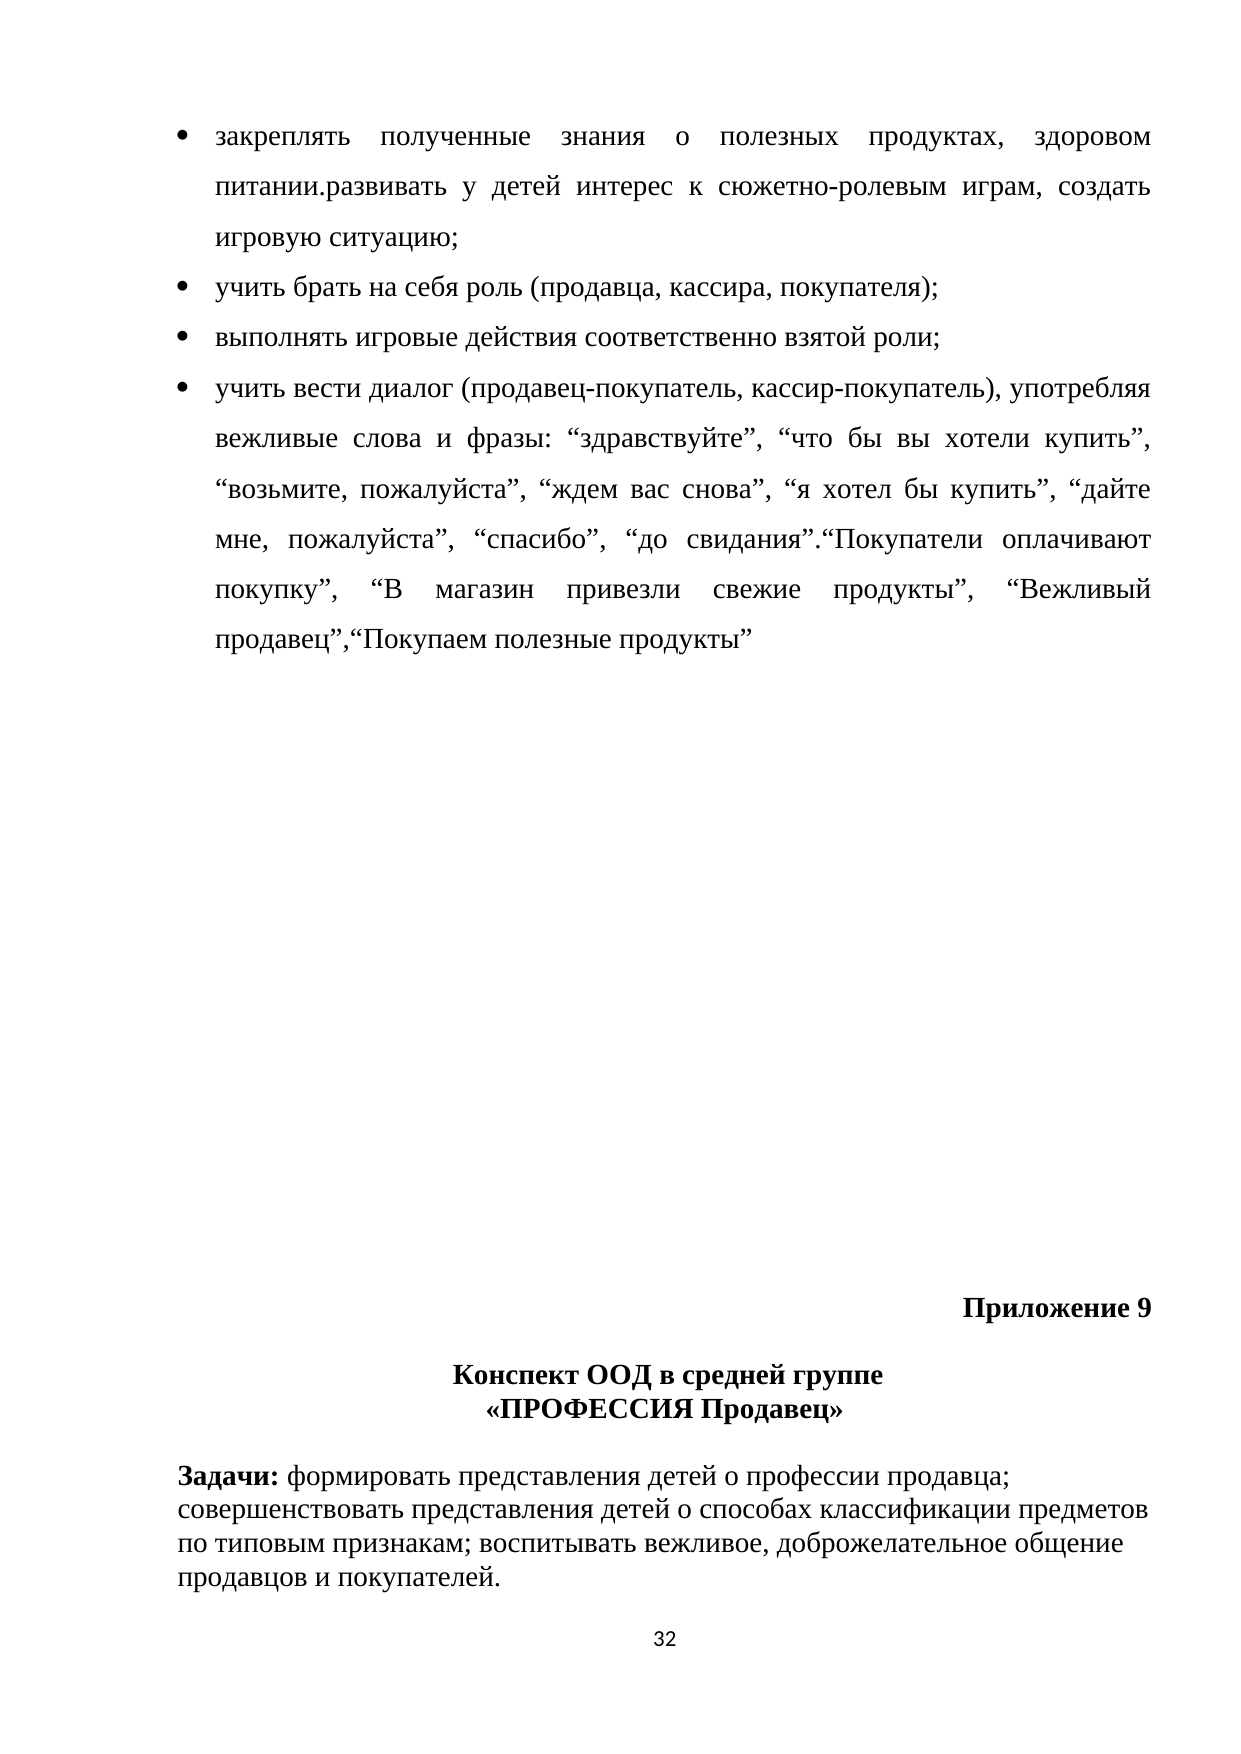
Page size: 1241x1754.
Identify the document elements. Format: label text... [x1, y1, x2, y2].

list учить вести диалог (продавец-покупатель, кассир-покупатель), употребляя вежливые слова и фразы: “здравствуйте”, “что бы вы хотели купить”, “возьмите, пожалуйста”, “ждем вас снова”, “я хотел бы купить”, “дайте мне, пожалуйста”, “спасибо”, “до свидания”.“Покупатели оплачивают покупку”, “В магазин привезли свежие продукты”, “Вежливый продавец”,“Покупаем полезные продукты” [177, 370, 1152, 655]
text «ПРОФЕССИЯ Продавец» [177, 1391, 1152, 1424]
text Приложение 9 [177, 1290, 1152, 1324]
text Конспект ООД в средней группе [177, 1357, 1152, 1391]
list выполнять игровые действия соответственно взятой роли; [177, 319, 1152, 353]
list закреплять полученные знания о полезных продуктах, здоровом питании.развивать у детей интерес к сюжетно-ролевым играм, создать игровую ситуацию; [177, 118, 1152, 252]
list учить брать на себя роль (продавца, кассира, покупателя); [177, 269, 1152, 303]
text Задачи: формировать представления детей о профессии продавца; совершенствовать представления детей о способах классификации предметов по типовым признакам; воспитывать вежливое, доброжелательное общение продавцов и покупателей. [177, 1458, 1152, 1592]
